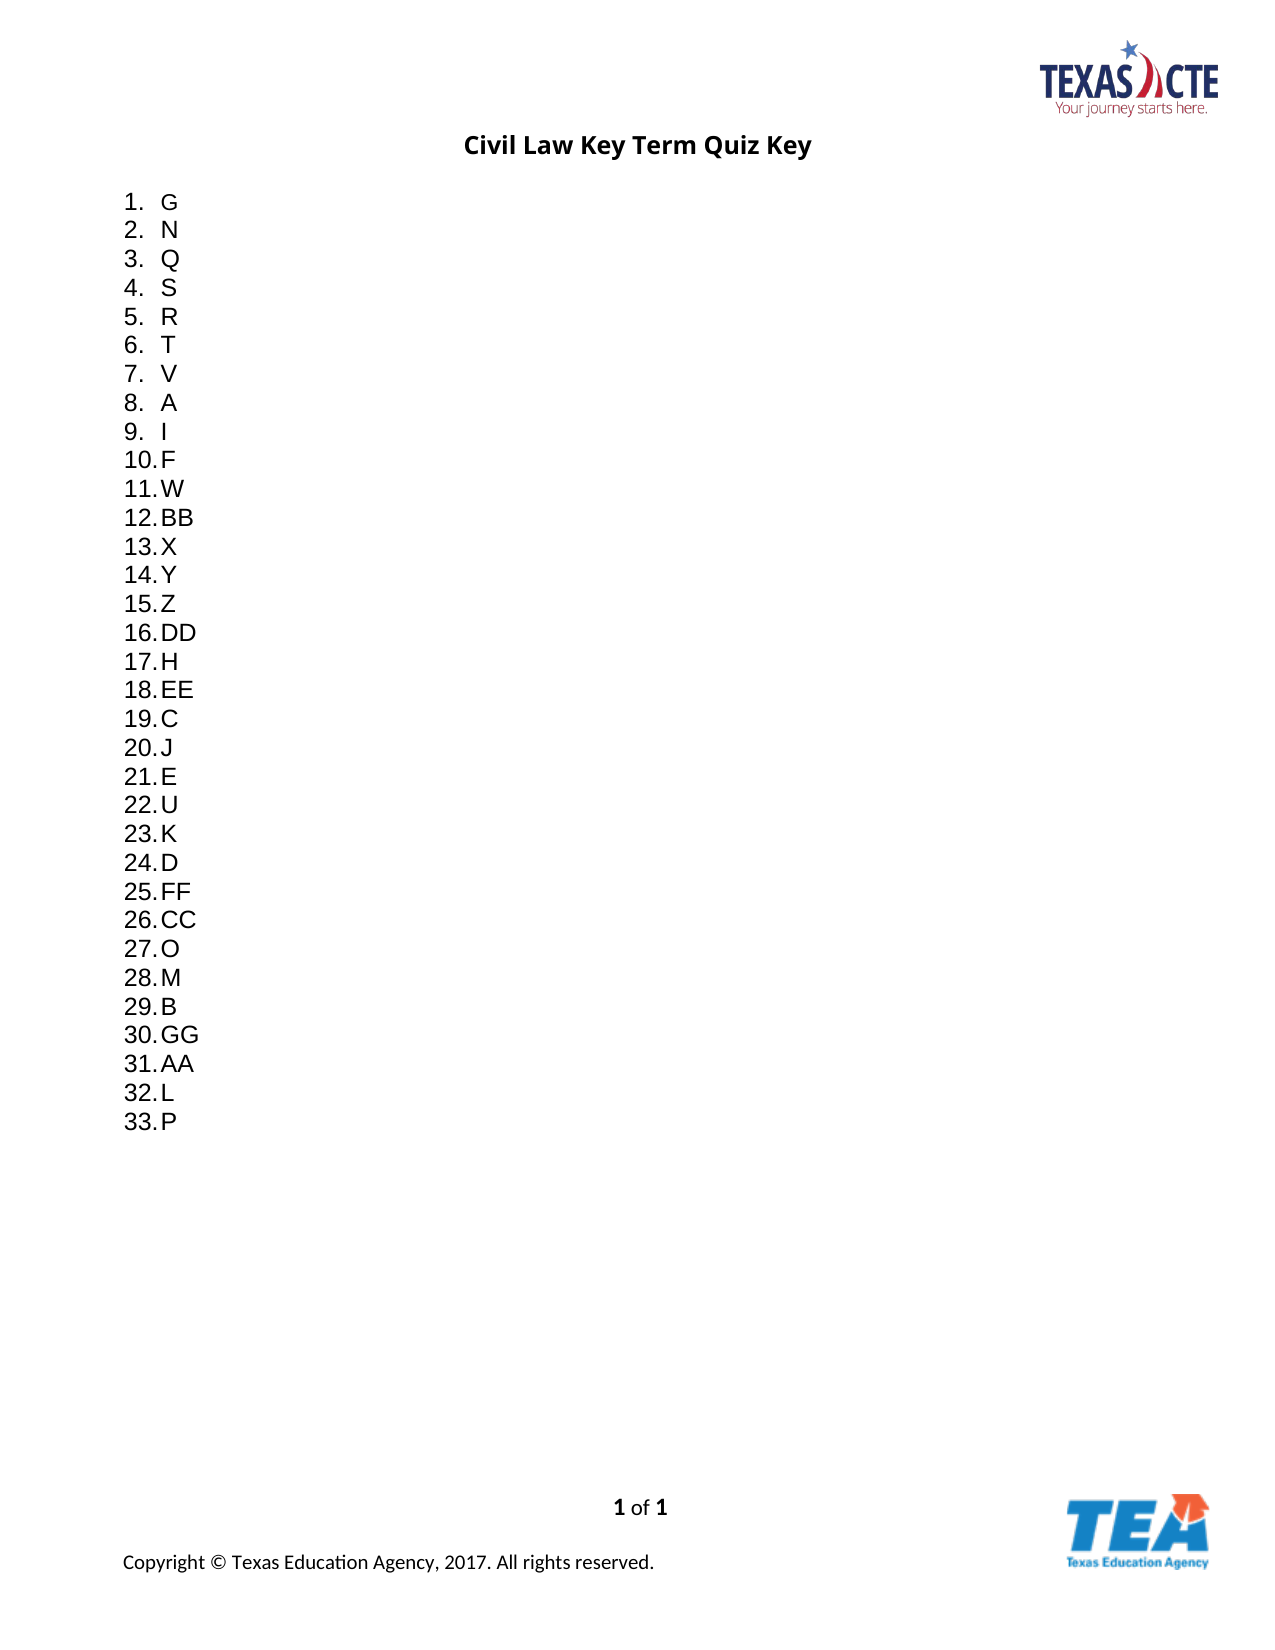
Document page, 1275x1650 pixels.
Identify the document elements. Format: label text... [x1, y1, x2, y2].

list V [124, 359, 1152, 388]
list E [124, 762, 1152, 790]
list D [124, 848, 1152, 877]
list Y [124, 560, 1152, 589]
list BB [124, 503, 1152, 532]
list DD [124, 618, 1152, 647]
text Civil Law Key Term Quiz Key [123, 127, 1152, 162]
list B [124, 992, 1152, 1020]
list H [124, 647, 1152, 675]
picture [1021, 28, 1237, 128]
list O [124, 934, 1152, 963]
list M [124, 963, 1152, 992]
list GG [124, 1020, 1152, 1049]
list AA [124, 1049, 1152, 1078]
list K [124, 819, 1152, 848]
list EE [124, 675, 1152, 704]
list W [124, 474, 1152, 503]
list I [124, 417, 1152, 445]
list J [124, 733, 1152, 762]
picture [1066, 1494, 1210, 1570]
list C [124, 704, 1152, 733]
list G [124, 187, 1152, 216]
list A [124, 388, 1152, 417]
list F [124, 445, 1152, 474]
list R [124, 302, 1152, 330]
list CC [124, 905, 1152, 934]
list Z [124, 589, 1152, 618]
list Q [124, 244, 1152, 273]
list P [124, 1107, 1152, 1135]
list U [124, 790, 1152, 819]
list X [124, 532, 1152, 560]
list L [124, 1078, 1152, 1107]
list N [124, 216, 1152, 244]
list FF [124, 877, 1152, 905]
list T [124, 330, 1152, 359]
list S [124, 273, 1152, 302]
